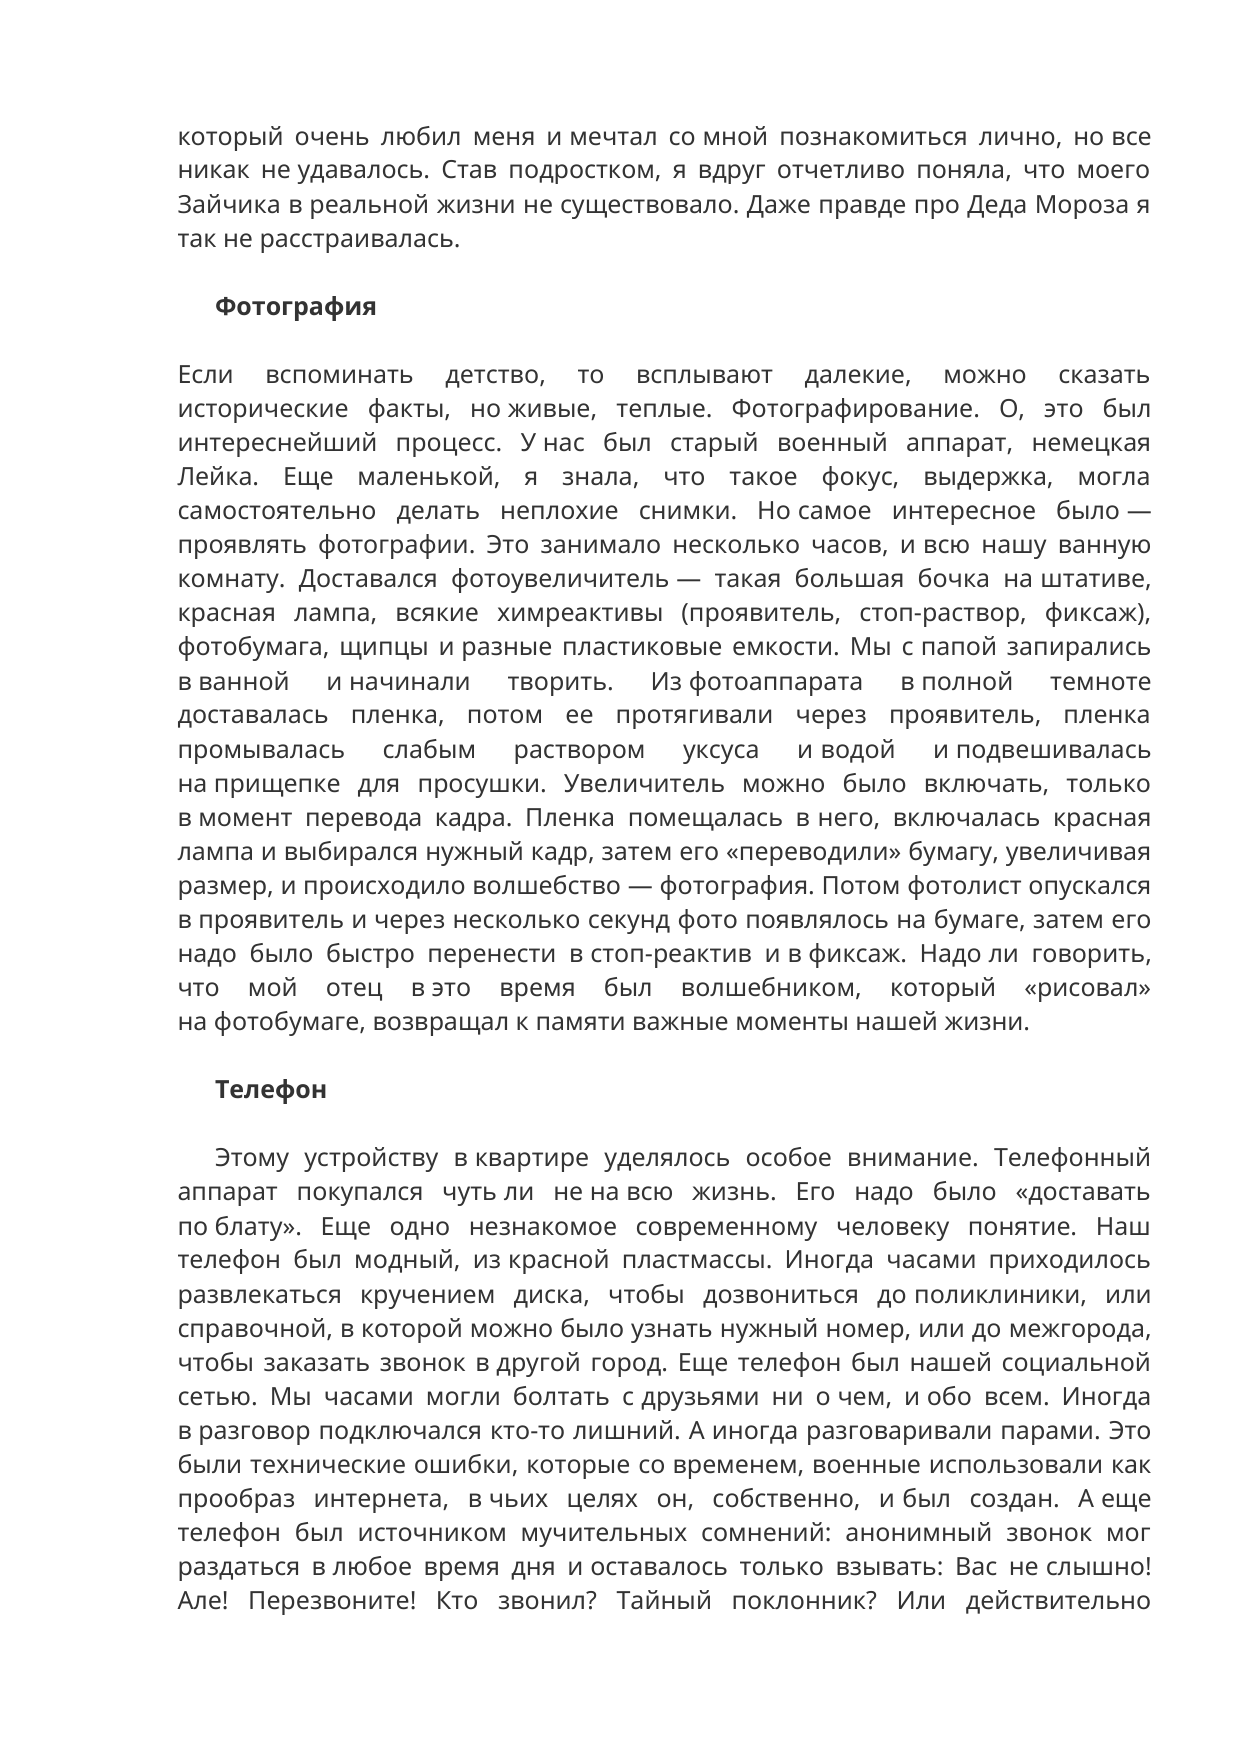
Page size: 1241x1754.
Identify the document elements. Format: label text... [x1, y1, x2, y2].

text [177, 1140, 1152, 1617]
text Фотография [177, 288, 1152, 322]
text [177, 118, 1152, 254]
text Телефон [177, 1072, 1152, 1106]
text Если вспоминать детство, то всплывают далекие, можно сказать исторические факты, но живые, теплые. Фотографирование. О, это был интереснейший процесс. У нас был старый военный аппарат, немецкая Лейка. Еще маленькой, я знала, что такое фокус, выдержка, могла самостоятельно делать неплохие снимки. Но самое интересное было — проявлять фотографии. Это занимало несколько часов, и всю нашу ванную комнату. Доставался фотоувеличитель — такая большая бочка на штативе, красная лампа, всякие химреактивы (проявитель, стоп-раствор, фиксаж), фотобумага, щипцы и разные пластиковые емкости. Мы с папой запирались в ванной и начинали творить. Из фотоаппарата в полной темноте доставалась пленка, потом ее протягивали через проявитель, пленка промывалась слабым раствором уксуса и водой и подвешивалась на прищепке для просушки. Увеличитель можно было включать, только в момент перевода кадра. Пленка помещалась в него, включалась красная лампа и выбирался нужный кадр, затем его «переводили» бумагу, увеличивая размер, и происходило волшебство — фотография. Потом фотолист опускался в проявитель и через несколько секунд фото появлялось на бумаге, затем его надо было быстро перенести в стоп-реактив и в фиксаж. Надо ли говорить, что мой отец в это время был волшебником, который «рисовал» на фотобумаге, возвращал к памяти важные моменты нашей жизни. [177, 322, 1152, 1038]
